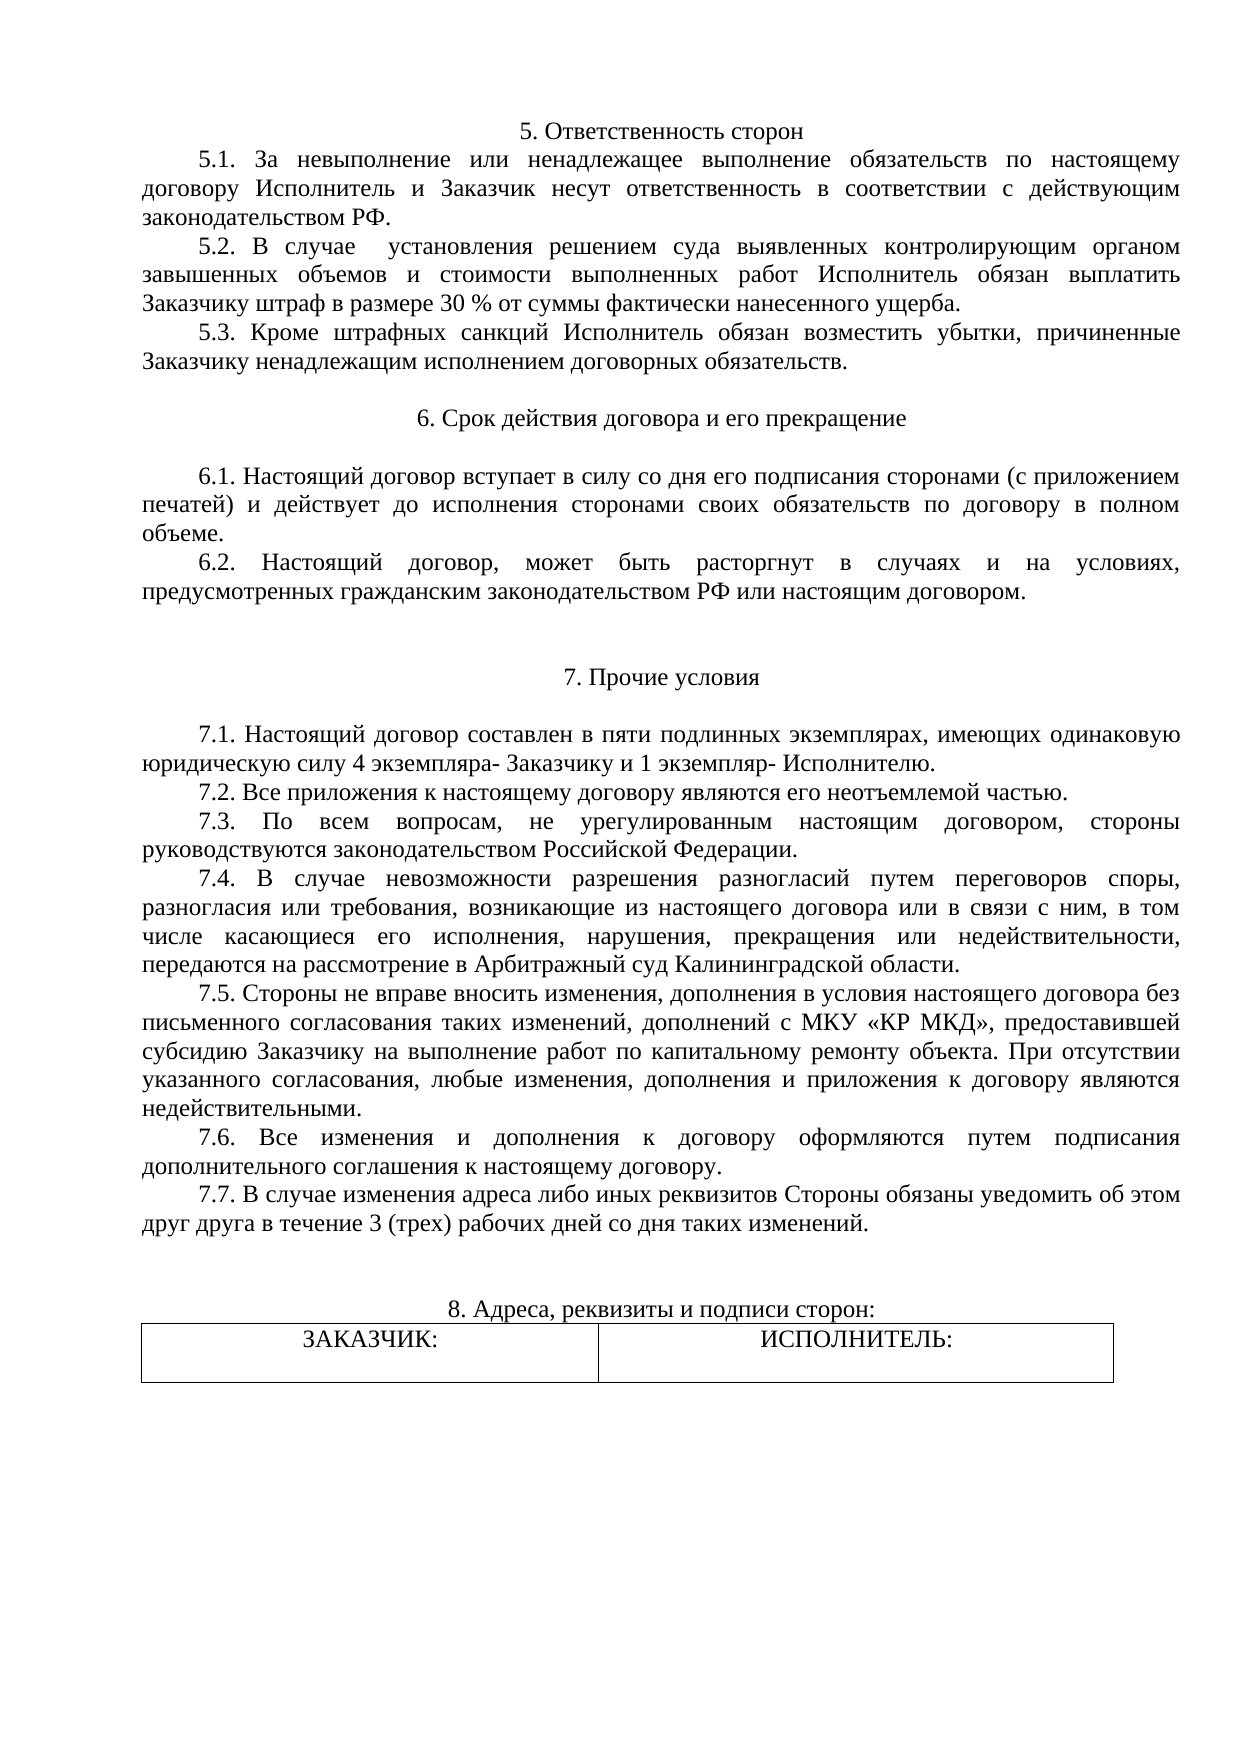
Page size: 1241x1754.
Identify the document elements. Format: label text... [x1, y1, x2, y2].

text 6.2. Настоящий договор, может быть расторгнут в случаях и на условиях, предусмотренных гражданским законодательством РФ или настоящим договором. [142, 547, 1181, 604]
table_header ЗАКАЗЧИК: [142, 1324, 598, 1382]
text 7.7. В случае изменения адреса либо иных реквизитов Стороны обязаны уведомить об этом друг друга в течение 3 (трех) рабочих дней со дня таких изменений. [142, 1179, 1181, 1237]
text 8. Адреса, реквизиты и подписи сторон: [142, 1294, 1181, 1323]
text 6.1. Настоящий договор вступает в силу со дня его подписания сторонами (с приложением печатей) и действует до исполнения сторонами своих обязательств по договору в полном объеме. [142, 461, 1181, 547]
text 5.1. За невыполнение или ненадлежащее выполнение обязательств по настоящему договору Исполнитель и Заказчик несут ответственность в соответствии с действующим законодательством РФ. [142, 144, 1181, 231]
text 7.2. Все приложения к настоящему договору являются его неотъемлемой частью. [142, 777, 1181, 806]
text 7.5. Стороны не вправе вносить изменения, дополнения в условия настоящего договора без письменного согласования таких изменений, дополнений с МКУ «КР МКД», предоставившей субсидию Заказчику на выполнение работ по капитальному ремонту объекта. При отсутствии указанного согласования, любые изменения, дополнения и приложения к договору являются недействительными. [142, 978, 1181, 1122]
text 7.4. В случае невозможности разрешения разногласий путем переговоров споры, разногласия или требования, возникающие из настоящего договора или в связи с ним, в том числе касающиеся его исполнения, нарушения, прекращения или недействительности, передаются на рассмотрение в Арбитражный суд Калининградской области. [142, 863, 1181, 978]
text 5. Ответственность сторон [142, 116, 1181, 144]
text 7.3. По всем вопросам, не урегулированным настоящим договором, стороны руководствуются законодательством Российской Федерации. [142, 806, 1181, 863]
text 5.2. В случае установления решением суда выявленных контролирующим органом завышенных объемов и стоимости выполненных работ Исполнитель обязан выплатить Заказчику штраф в размере 30 % от суммы фактически нанесенного ущерба. [142, 231, 1181, 317]
text 6. Срок действия договора и его прекращение [142, 403, 1181, 432]
text 7.1. Настоящий договор составлен в пяти подлинных экземплярах, имеющих одинаковую юридическую силу 4 экземпляра- Заказчику и 1 экземпляр- Исполнителю. [142, 719, 1181, 777]
text 7.6. Все изменения и дополнения к договору оформляются путем подписания дополнительного соглашения к настоящему договору. [142, 1122, 1181, 1179]
text 7. Прочие условия [142, 662, 1181, 691]
table_header ИСПОЛНИТЕЛЬ: [599, 1324, 1113, 1382]
text 5.3. Кроме штрафных санкций Исполнитель обязан возместить убытки, причиненные Заказчику ненадлежащим исполнением договорных обязательств. [142, 317, 1181, 374]
